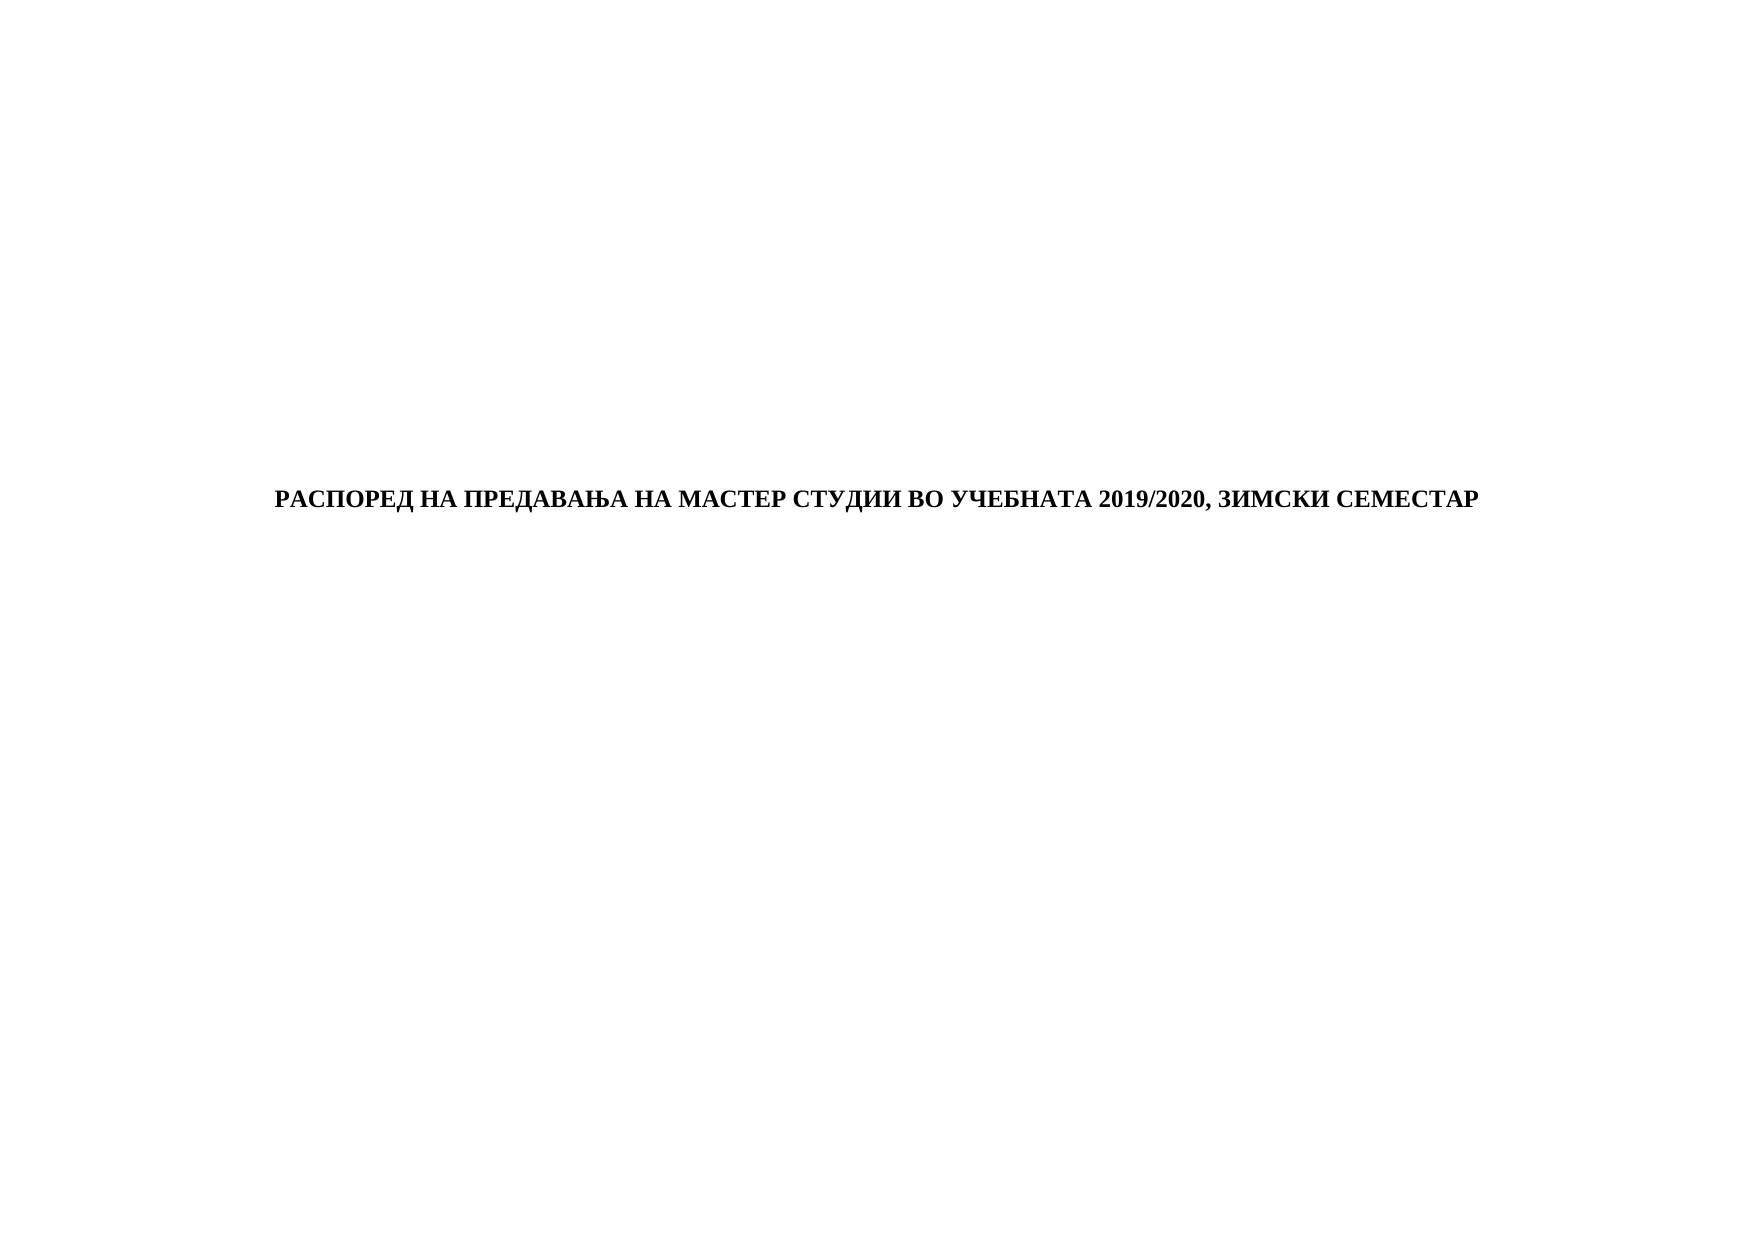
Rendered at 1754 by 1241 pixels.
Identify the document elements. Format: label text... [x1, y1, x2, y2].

text РАСПОРЕД НА ПРЕДАВАЊА НА МАСТЕР СТУДИИ ВО УЧЕБНАТА 2019/2020, ЗИМСКИ СЕМЕСТАР [150, 484, 1604, 513]
